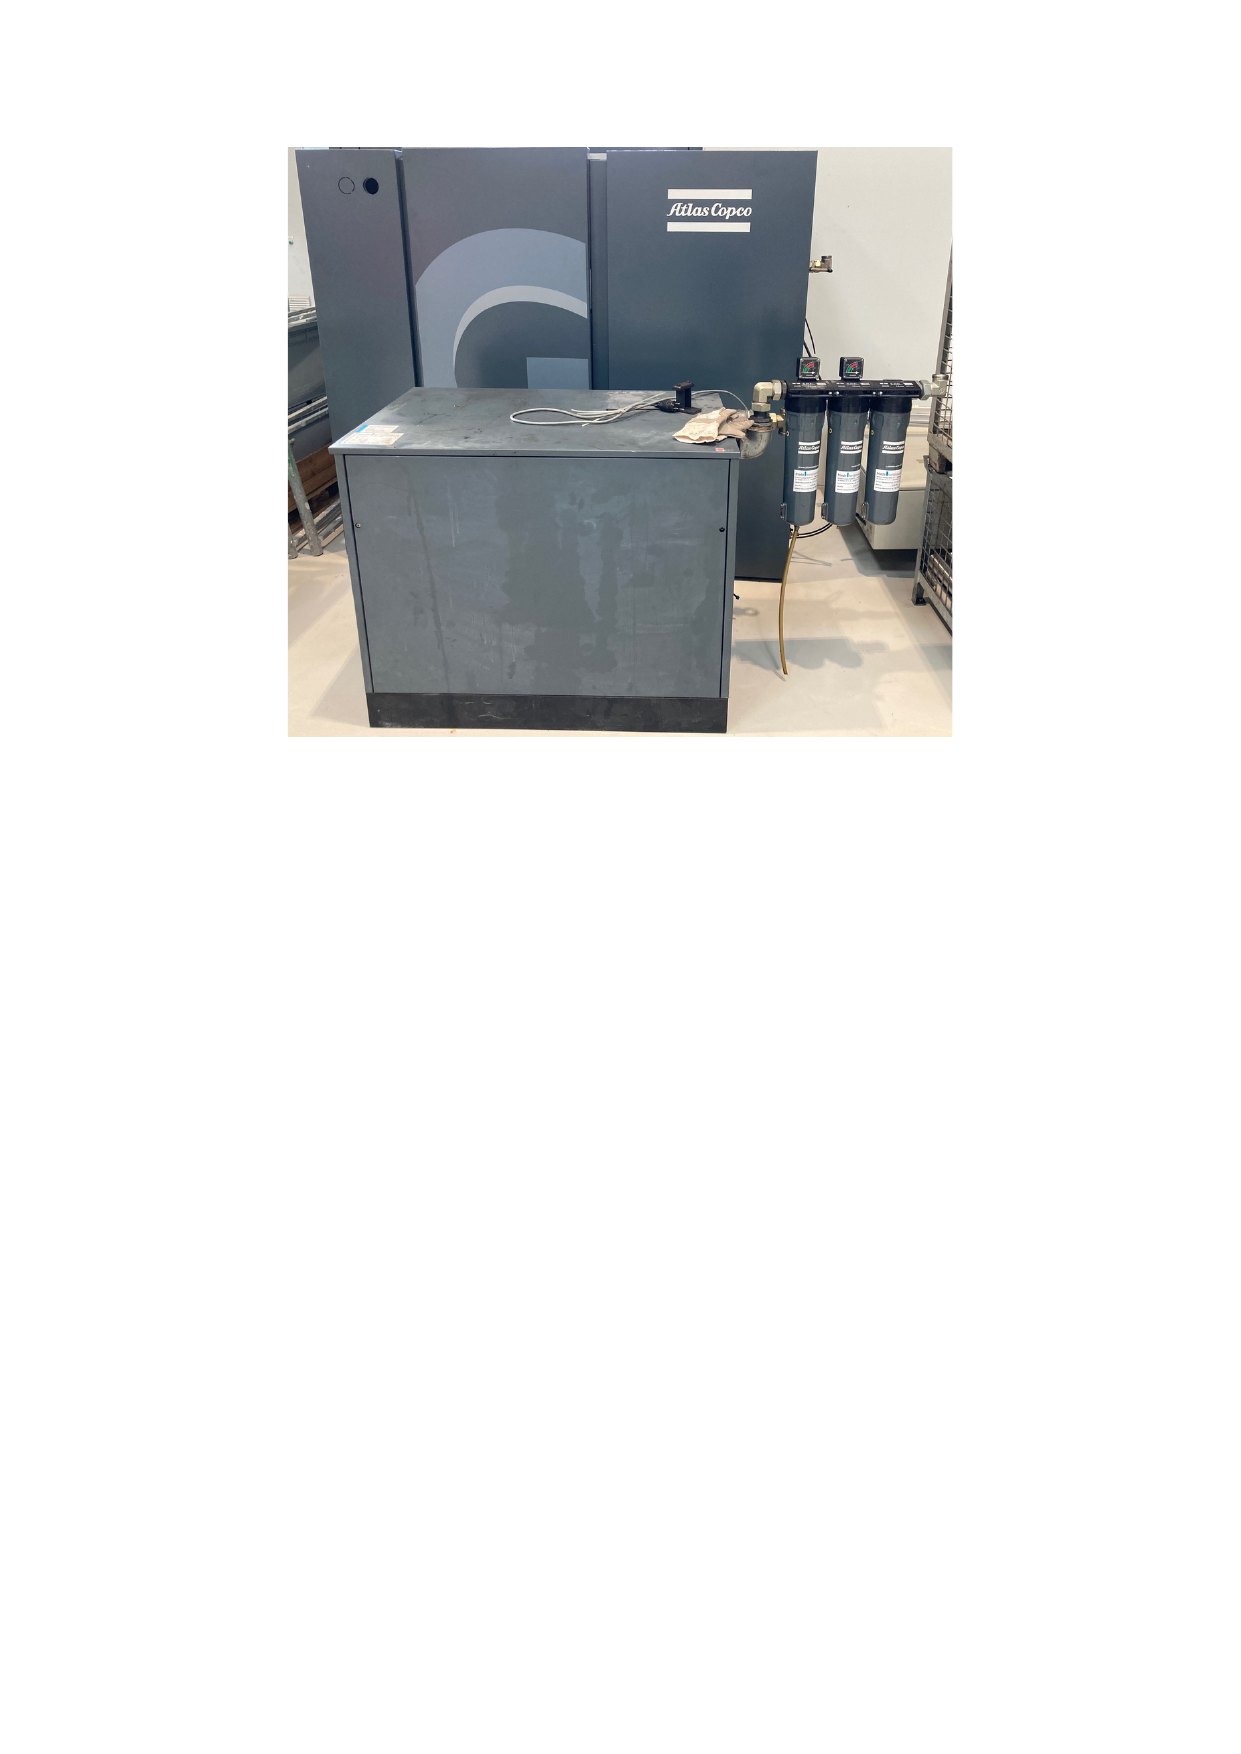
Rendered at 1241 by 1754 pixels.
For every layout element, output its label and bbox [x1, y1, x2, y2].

picture [287, 147, 953, 737]
